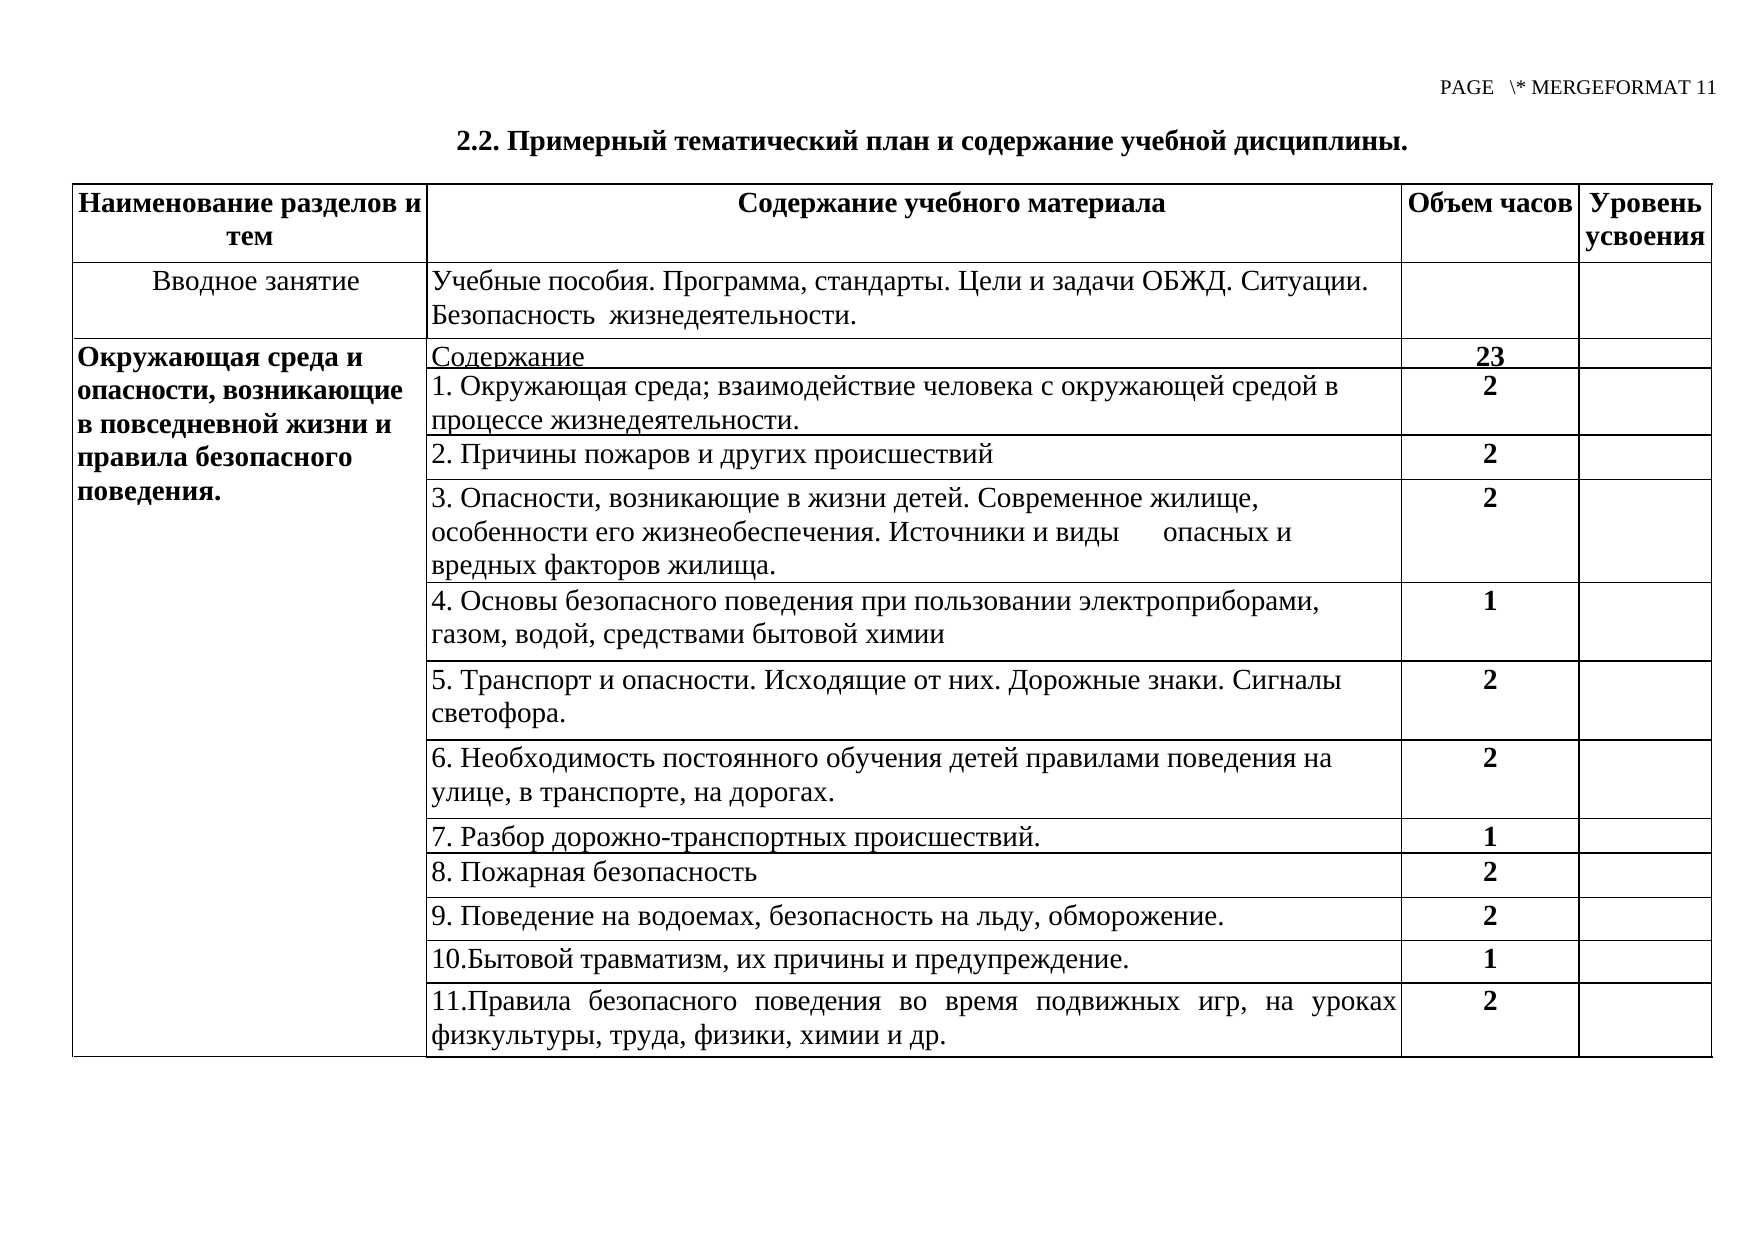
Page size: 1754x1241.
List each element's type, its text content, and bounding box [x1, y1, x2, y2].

table_cell 2. Причины пожаров и других происшествий [427, 436, 1401, 479]
table_cell [1580, 583, 1711, 660]
table_cell Вводное занятие [73, 263, 426, 337]
table_cell Окружающая среда и опасности, возникающие в повседневной жизни и правила безопасного поведения. [73, 339, 426, 1056]
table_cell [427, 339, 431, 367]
table_cell [1580, 741, 1711, 817]
table_cell [1580, 898, 1711, 939]
table_cell [1580, 369, 1711, 434]
table_cell [1402, 263, 1578, 337]
table_cell [1580, 984, 1711, 1056]
table_cell 3. Опасности, возникающие в жизни детей. Современное жилище, особенности его жизнеобеспечения. Источники и виды опасных и вредных факторов жилища. [427, 480, 1401, 582]
table_cell 2 [1402, 741, 1578, 817]
table_cell 10.Бытовой травматизм, их причины и предупреждение. [427, 941, 1401, 982]
table_cell [1580, 263, 1711, 337]
table_cell 1 [1402, 941, 1578, 982]
table_cell 2 [1402, 898, 1578, 939]
table_header Объем часов [1402, 185, 1578, 262]
table_cell 2 [1402, 662, 1578, 739]
table_cell Учебные пособия. Программа, стандарты. Цели и задачи ОБЖД. Ситуации. Безопасность жизнедеятельности. [428, 263, 1401, 337]
table_cell [1580, 662, 1711, 739]
table_cell 9. Поведение на водоемах, безопасность на льду, обморожение. [427, 898, 1401, 939]
table_cell [1580, 854, 1711, 896]
table_cell [1580, 941, 1711, 982]
table_cell 4. Основы безопасного поведения при пользовании электроприборами, газом, водой, средствами бытовой химии [427, 583, 1401, 660]
table_header Уровень усвоения [1580, 185, 1711, 262]
text 2.2. Примерный тематический план и содержание учебной дисциплины. [73, 123, 1717, 157]
table_header Содержание учебного материала [428, 185, 1401, 262]
table_cell [1580, 480, 1711, 582]
table_cell [1580, 819, 1711, 852]
table_cell [1580, 339, 1711, 367]
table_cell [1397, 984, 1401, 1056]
table_cell 6. Необходимость постоянного обучения детей правилами поведения на улице, в транспорте, на дорогах. [427, 741, 1401, 817]
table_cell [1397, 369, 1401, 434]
table_cell 1 [1402, 583, 1578, 660]
table_cell 2 [1402, 854, 1578, 896]
table_cell 8. Пожарная безопасность [427, 854, 1401, 896]
table_cell 5. Транспорт и опасности. Исходящие от них. Дорожные знаки. Сигналы светофора. [427, 662, 1401, 739]
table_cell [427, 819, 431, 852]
table_cell 2 [1402, 369, 1578, 434]
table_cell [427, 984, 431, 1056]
table_cell 2 [1402, 436, 1578, 479]
table_cell [1580, 436, 1711, 479]
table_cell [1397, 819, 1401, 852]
table_cell 2 [1402, 480, 1578, 582]
table_header Наименование разделов и тем [73, 185, 426, 262]
table_cell 2 [1402, 984, 1578, 1056]
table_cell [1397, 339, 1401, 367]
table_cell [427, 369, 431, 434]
